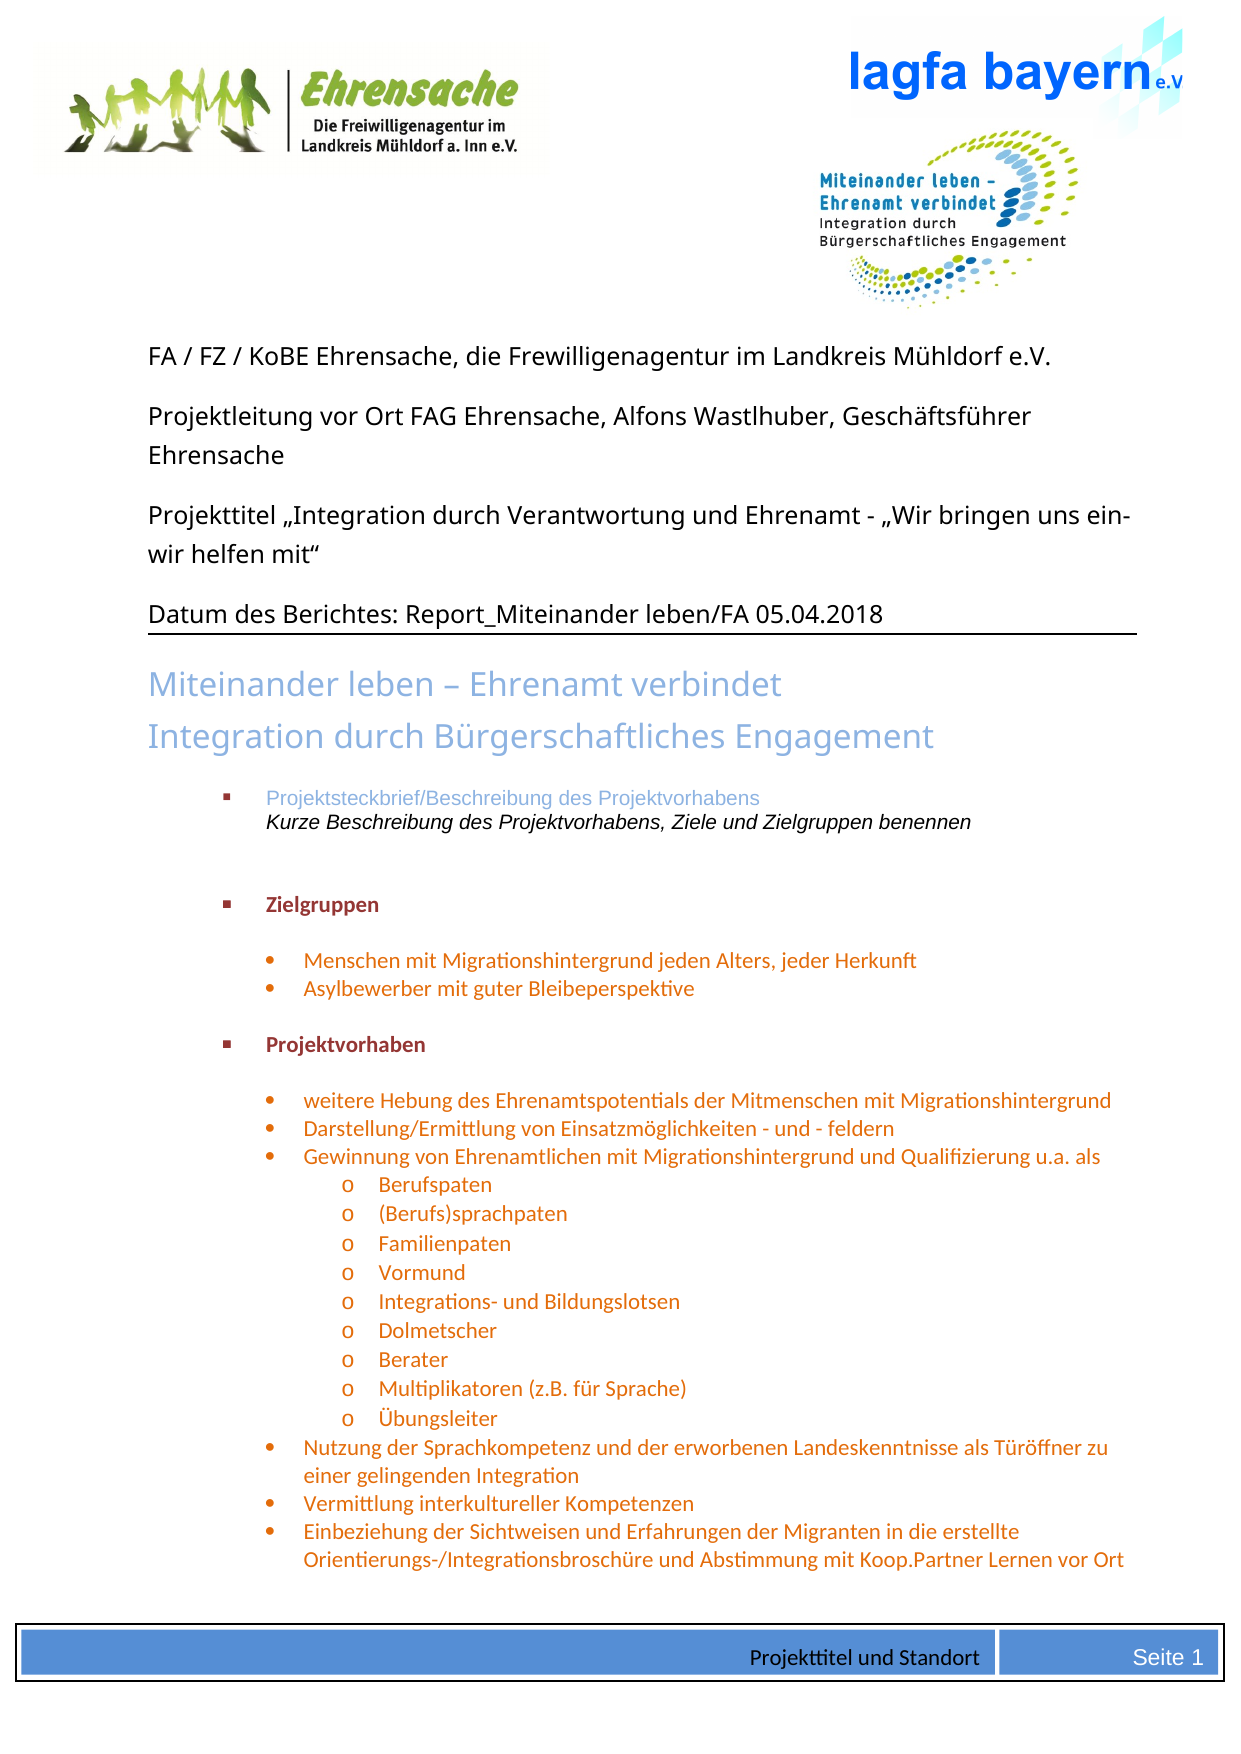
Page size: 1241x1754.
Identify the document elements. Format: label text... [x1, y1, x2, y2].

picture [802, 16, 1183, 318]
list Zielgruppen [221, 890, 1137, 918]
list Asylbewerber mit guter Bleibeperspektive [266, 974, 1137, 1002]
list Vermittlung interkultureller Kompetenzen [266, 1489, 1137, 1517]
list Übungsleiter [341, 1404, 1137, 1433]
list (Berufs)sprachpaten [341, 1199, 1137, 1229]
list Dolmetscher [341, 1316, 1137, 1345]
text Miteinander leben – Ehrenamt verbindet Integration durch Bürgerschaftliches Engagement [148, 660, 1137, 758]
text FA / FZ / KoBE Ehrensache, die Frewilligenagentur im Landkreis Mühldorf e.V. [148, 338, 1137, 372]
list Berater [341, 1345, 1137, 1374]
picture [32, 42, 551, 177]
list Gewinnung von Ehrenamtlichen mit Migrationshintergrund und Qualifizierung u.a. als [266, 1142, 1137, 1170]
list Nutzung der Sprachkompetenz und der erworbenen Landeskenntnisse als Türöffner zu einer gelingenden Integration [266, 1433, 1137, 1489]
list Menschen mit Migrationshintergrund jeden Alters, jeder Herkunft [266, 946, 1137, 974]
text Projekttitel „Integration durch Verantwortung und Ehrenamt - „Wir bringen uns ein-wir helfen mit“ [148, 498, 1137, 571]
list weitere Hebung des Ehrenamtspotentials der Mitmenschen mit Migrationshintergrund [266, 1086, 1137, 1114]
list Vormund [341, 1258, 1137, 1287]
list Berufspaten [341, 1170, 1137, 1199]
list Integrations- und Bildungslotsen [341, 1287, 1137, 1316]
list Einbeziehung der Sichtweisen und Erfahrungen der Migranten in die erstellte Orientierungs-/Integrationsbroschüre und Abstimmung mit Koop.Partner Lernen vor Ort [266, 1517, 1137, 1573]
text Datum des Berichtes: Report_Miteinander leben/FA 05.04.2018 [148, 597, 1137, 633]
text Projektleitung vor Ort FAG Ehrensache, Alfons Wastlhuber, Geschäftsführer Ehrensache [148, 398, 1137, 472]
list Darstellung/Ermittlung von Einsatzmöglichkeiten - und - feldern [266, 1114, 1137, 1142]
list Familienpaten [341, 1229, 1137, 1258]
list Projektvorhaben [221, 1030, 1137, 1058]
list Projektsteckbrief/Beschreibung des Projektvorhabens Kurze Beschreibung des Projektvorhabens, Ziele und Zielgruppen benennen [221, 786, 1137, 862]
list Multiplikatoren (z.B. für Sprache) [341, 1374, 1137, 1404]
